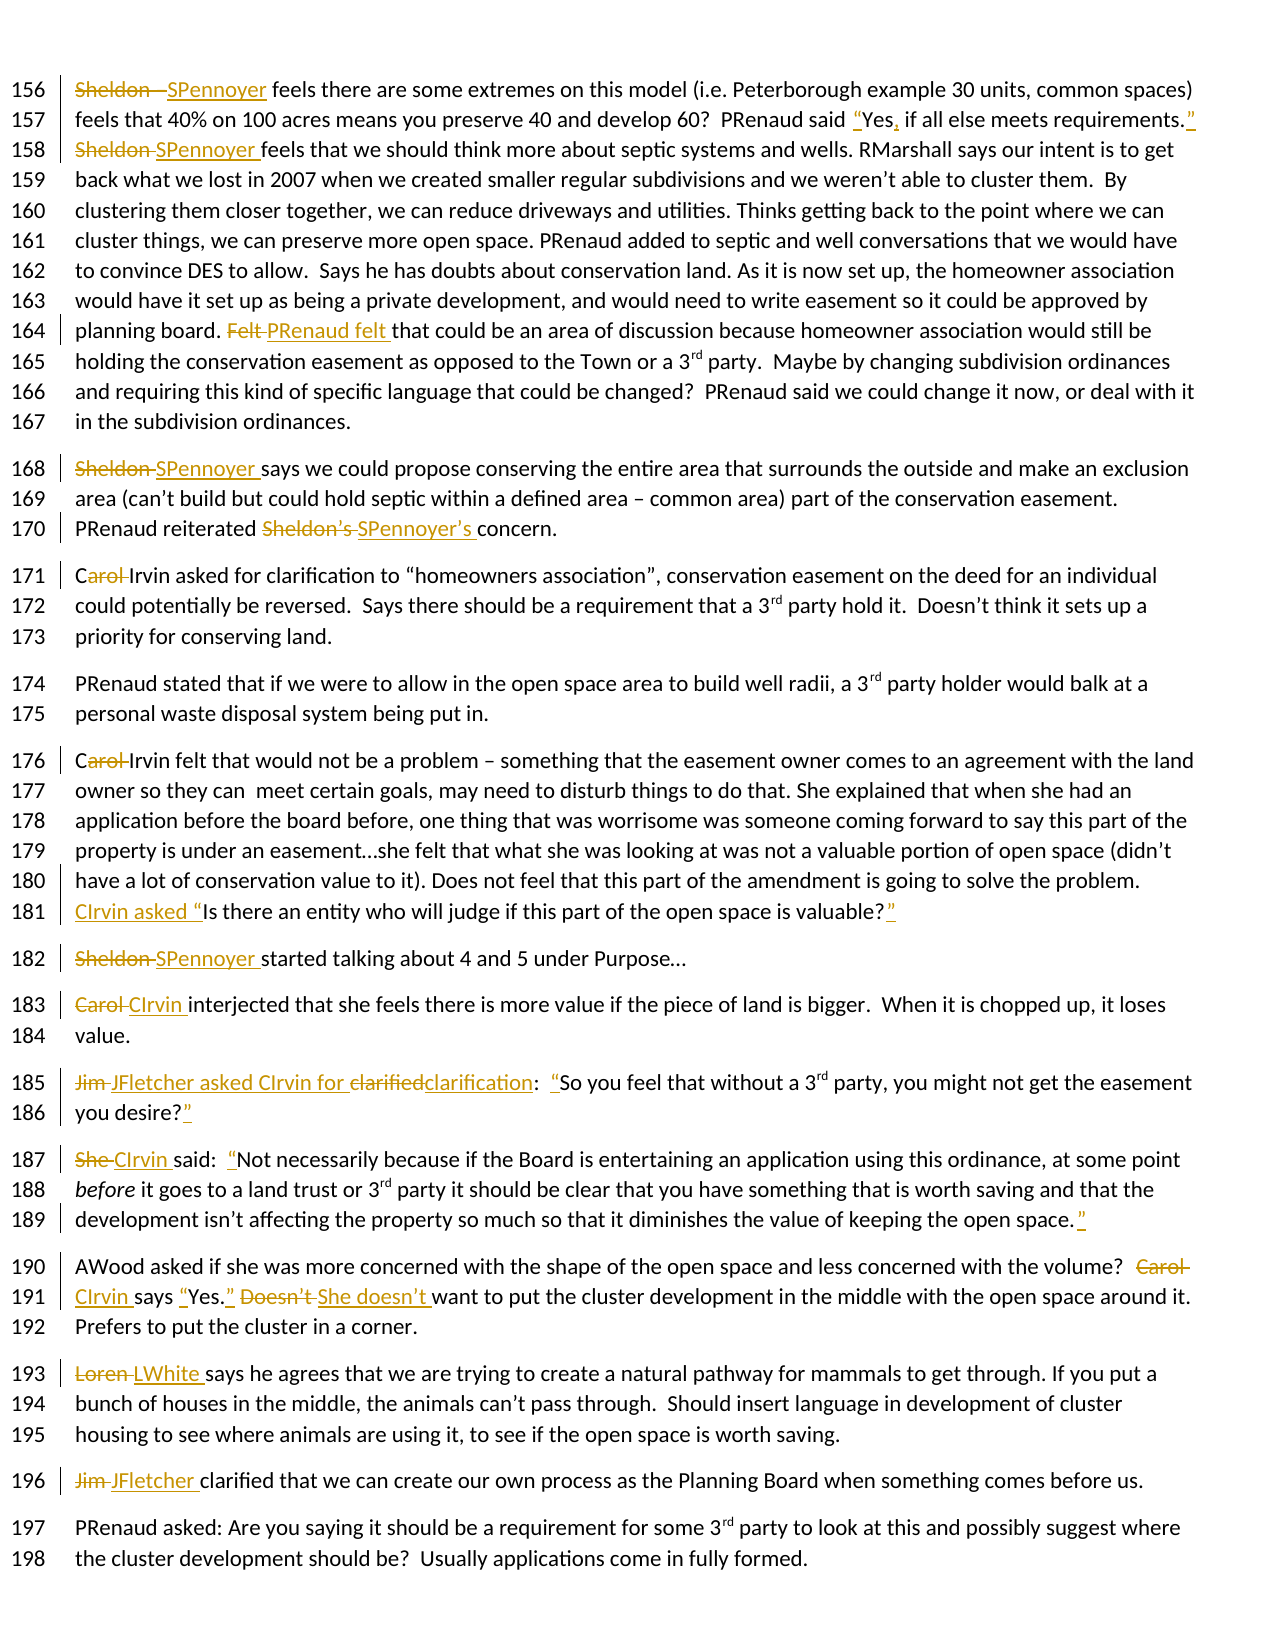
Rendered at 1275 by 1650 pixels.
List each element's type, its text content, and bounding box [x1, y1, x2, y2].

text : So you feel that without a 3rd party, you might not get the easement you desire? [75, 1068, 1200, 1126]
text feels there are some extremes on this model (i.e. Peterborough example 30 units, common spaces) feels that 40% on 100 acres means you preserve 40 and develop 60? PRenaud said Yes if all else meets requirements. feels that we should think more about septic systems and wells. RMarshall says our intent is to get back what we lost in 2007 when we created smaller regular subdivisions and we weren’t able to cluster them. By clustering them closer together, we can reduce driveways and utilities. Thinks getting back to the point where we can cluster things, we can preserve more open space. PRenaud added to septic and well conversations that we would have to convince DES to allow. Says he has doubts about conservation land. As it is now set up, the homeowner association would have it set up as being a private development, and would need to write easement so it could be approved by planning board. that could be an area of discussion because homeowner association would still be holding the conservation easement as opposed to the Town or a 3rd party. Maybe by changing subdivision ordinances and requiring this kind of specific language that could be changed? PRenaud said we could change it now, or deal with it in the subdivision ordinances. [75, 75, 1200, 435]
text says he agrees that we are trying to create a natural pathway for mammals to get through. If you put a bunch of houses in the middle, the animals can’t pass through. Should insert language in development of cluster housing to see where animals are using it, to see if the open space is worth saving. [75, 1359, 1200, 1448]
text started talking about 4 and 5 under Purpose… [75, 944, 1200, 972]
text AWood asked if she was more concerned with the shape of the open space and less concerned with the volume? says Yes. want to put the cluster development in the middle with the open space around it. Prefers to put the cluster in a corner. [75, 1252, 1200, 1341]
text CIrvin asked for clarification to “homeowners association”, conservation easement on the deed for an individual could potentially be reversed. Says there should be a requirement that a 3rd party hold it. Doesn’t think it sets up a priority for conserving land. [75, 561, 1200, 650]
text interjected that she feels there is more value if the piece of land is bigger. When it is chopped up, it loses value. [75, 991, 1200, 1049]
text CIrvin felt that would not be a problem – something that the easement owner comes to an agreement with the land owner so they can meet certain goals, may need to disturb things to do that. She explained that when she had an application before the board before, one thing that was worrisome was someone coming forward to say this part of the property is under an easement…she felt that what she was looking at was not a valuable portion of open space (didn’t have a lot of conservation value to it). Does not feel that this part of the amendment is going to solve the problem. Is there an entity who will judge if this part of the open space is valuable? [75, 746, 1200, 925]
text clarified that we can create our own process as the Planning Board when something comes before us. [75, 1467, 1200, 1495]
text PRenaud asked: Are you saying it should be a requirement for some 3rd party to look at this and possibly suggest where the cluster development should be? Usually applications come in fully formed. [75, 1513, 1200, 1572]
text said: Not necessarily because if the Board is entertaining an application using this ordinance, at some point before it goes to a land trust or 3rd party it should be clear that you have something that is worth saving and that the development isn’t affecting the property so much so that it diminishes the value of keeping the open space. [75, 1145, 1200, 1233]
text says we could propose conserving the entire area that surrounds the outside and make an exclusion area (can’t build but could hold septic within a defined area – common area) part of the conservation easement. PRenaud reiterated concern. [75, 454, 1200, 543]
text PRenaud stated that if we were to allow in the open space area to build well radii, a 3rd party holder would balk at a personal waste disposal system being put in. [75, 669, 1200, 727]
